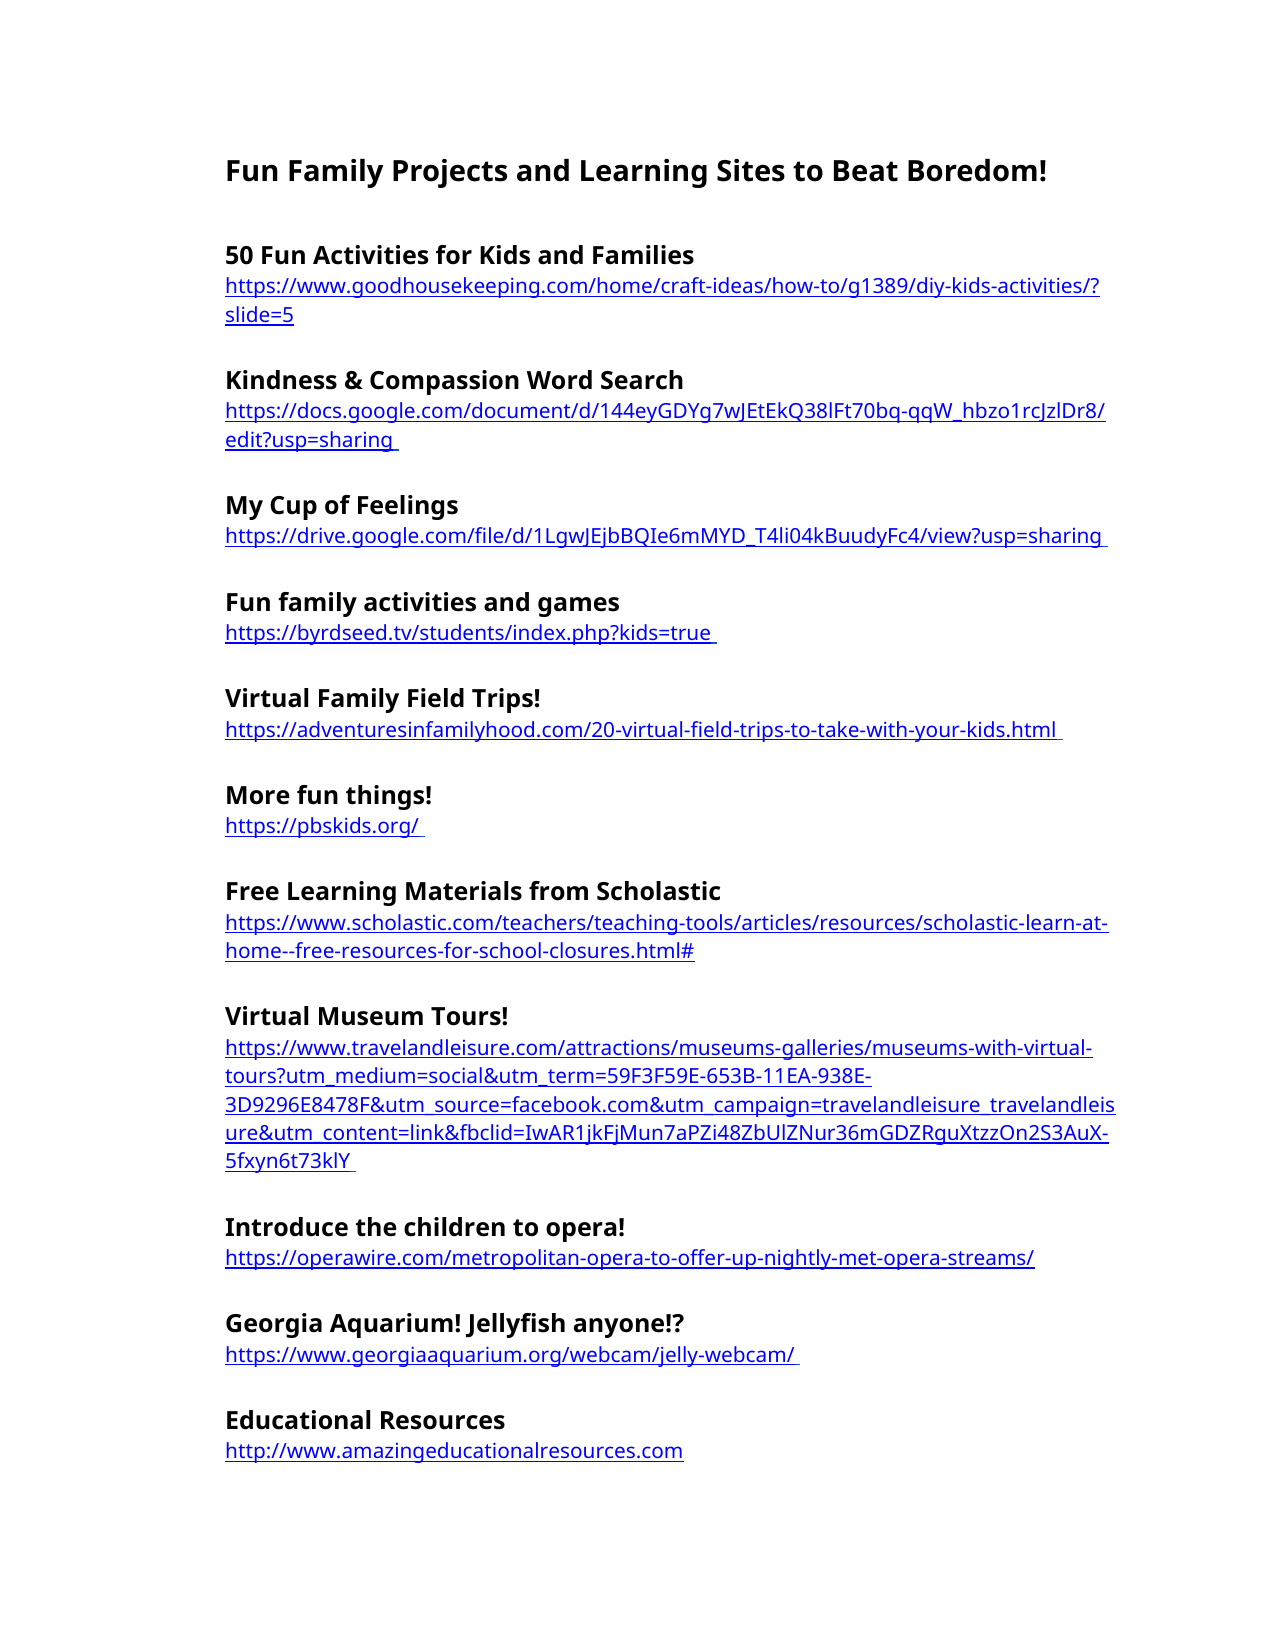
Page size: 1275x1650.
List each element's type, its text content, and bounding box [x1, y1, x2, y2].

text https://www.scholastic.com/teachers/teaching-tools/articles/resources/scholastic-learn-at-home--free-resources-for-school-closures.html# [225, 908, 1125, 965]
text http://www.amazingeducationalresources.com [225, 1436, 1125, 1465]
text https://byrdseed.tv/students/index.php?kids=true [225, 618, 1125, 647]
text Fun family activities and games [225, 584, 1125, 618]
text https://www.georgiaaquarium.org/webcam/jelly-webcam/ [225, 1340, 1125, 1368]
text More fun things! [225, 777, 1125, 811]
text Educational Resources [225, 1402, 1125, 1436]
text https://adventuresinfamilyhood.com/20-virtual-field-trips-to-take-with-your-kids.html [225, 715, 1125, 743]
text https://www.goodhousekeeping.com/home/craft-ideas/how-to/g1389/diy-kids-activities/?slide=5 [225, 272, 1125, 328]
text https://docs.google.com/document/d/144eyGDYg7wJEtEkQ38lFt70bq-qqW_hbzo1rcJzlDr8/edit?usp=sharing [225, 397, 1125, 453]
text https://operawire.com/metropolitan-opera-to-offer-up-nightly-met-opera-streams/ [225, 1243, 1125, 1272]
text My Cup of Feelings [225, 488, 1125, 522]
text https://www.travelandleisure.com/attractions/museums-galleries/museums-with-virtual-tours?utm_medium=social&utm_term=59F3F59E-653B-11EA-938E-3D9296E8478F&utm_source=facebook.com&utm_campaign=travelandleisure_travelandleisure&utm_content=link&fbclid=IwAR1jkFjMun7aPZi48ZbUlZNur36mGDZRguXtzzOn2S3AuX-5fxyn6t73klY [225, 1033, 1125, 1175]
text Fun Family Projects and Learning Sites to Beat Boredom! [225, 150, 1125, 190]
text 50 Fun Activities for Kids and Families [225, 238, 1125, 272]
text Free Learning Materials from Scholastic [225, 874, 1125, 908]
text Introduce the children to opera! [225, 1209, 1125, 1243]
text https://drive.google.com/file/d/1LgwJEjbBQIe6mMYD_T4li04kBuudyFc4/view?usp=sharing [225, 522, 1125, 550]
text https://pbskids.org/ [225, 811, 1125, 840]
text Georgia Aquarium! Jellyfish anyone!? [225, 1306, 1125, 1340]
text Kindness & Compassion Word Search [225, 363, 1125, 397]
text Virtual Museum Tours! [225, 999, 1125, 1033]
text Virtual Family Field Trips! [225, 681, 1125, 715]
